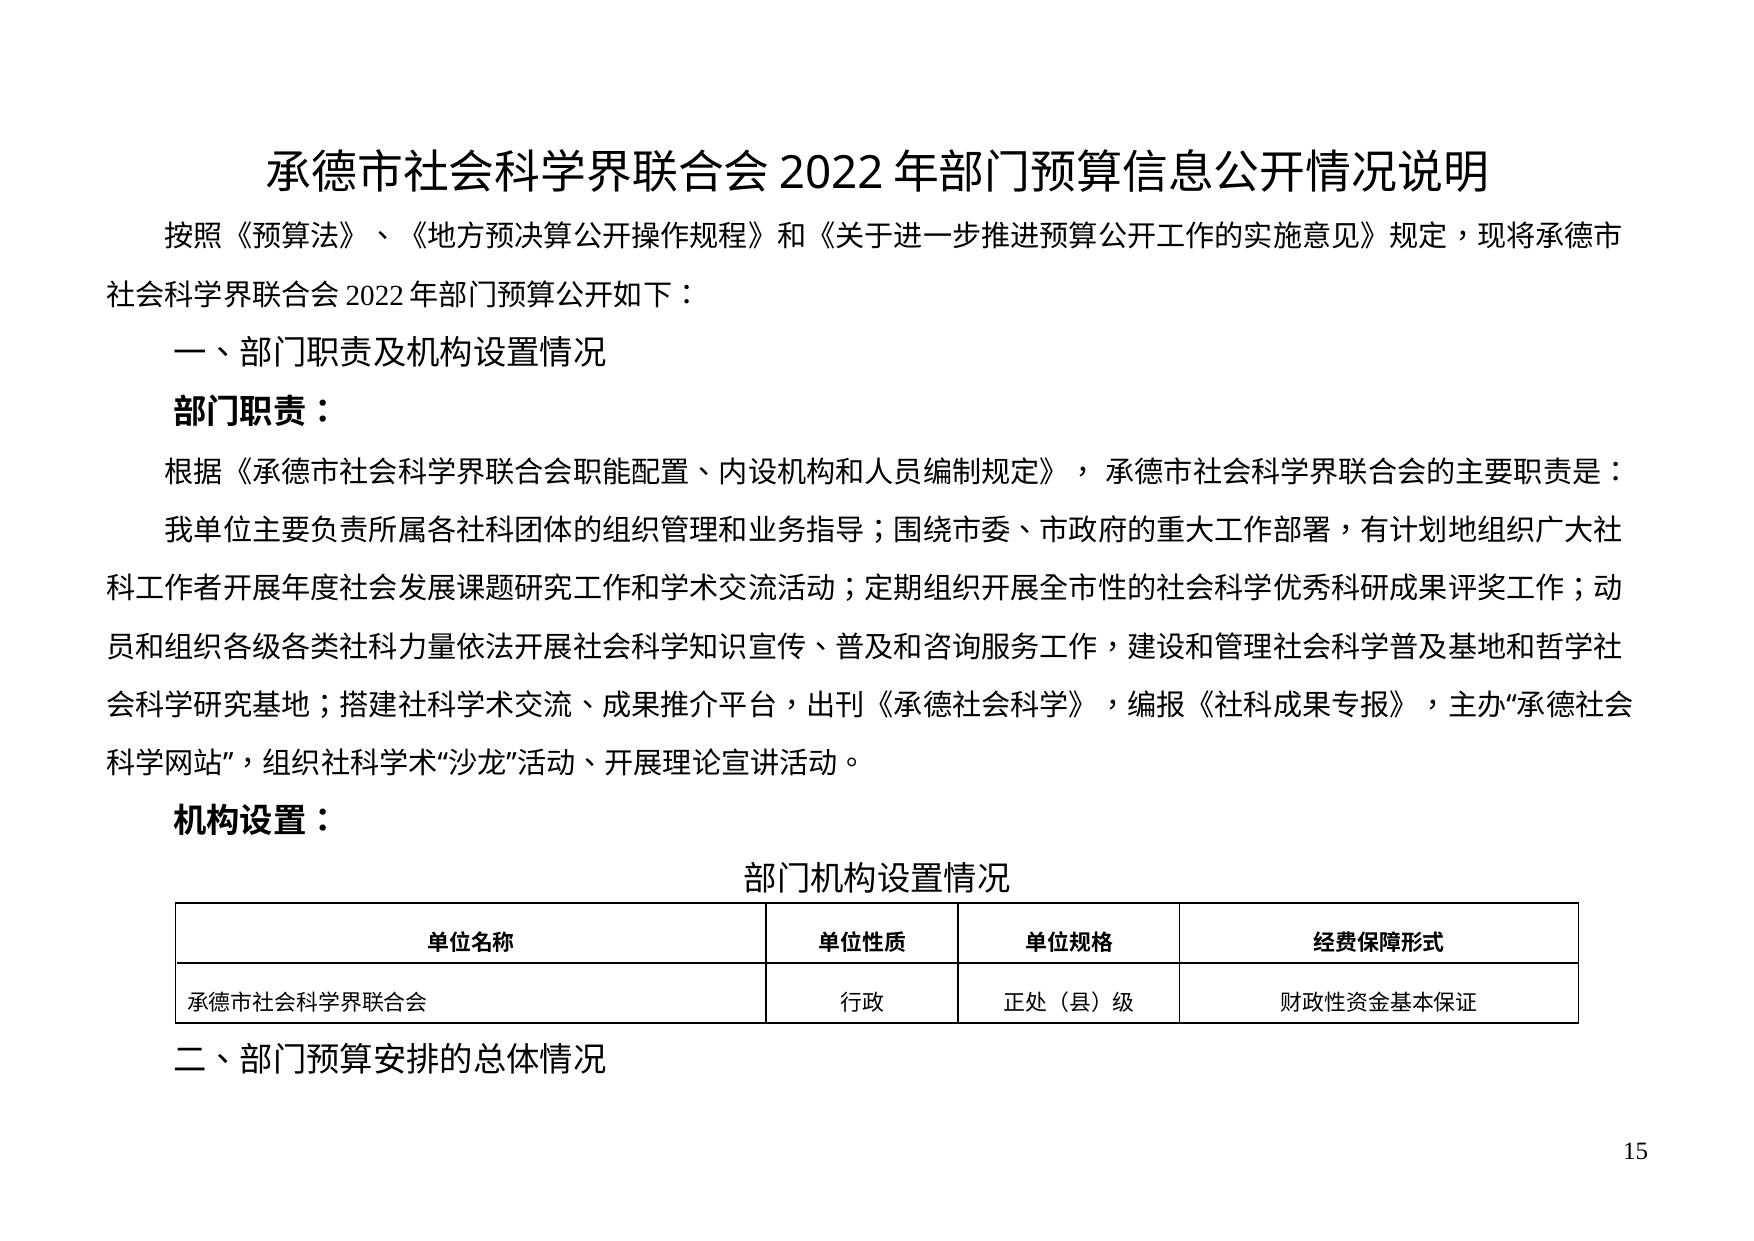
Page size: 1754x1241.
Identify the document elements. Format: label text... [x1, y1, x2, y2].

table_header 单位名称 [176, 904, 765, 962]
text 部门机构设置情况 [106, 844, 1648, 902]
text 机构设置： [106, 786, 1648, 844]
table_cell 承德市社会科学界联合会 [176, 963, 765, 1022]
text 部门职责： [106, 377, 1648, 436]
table_cell 正处（县）级 [959, 964, 1179, 1022]
table_cell 行政 [767, 964, 957, 1022]
table_header 单位性质 [767, 904, 957, 962]
text 承德市社会科学界联合会2022年部门预算信息公开情况说明 [106, 142, 1648, 200]
text 按照《预算法》、《地方预决算公开操作规程》和《关于进一步推进预算公开工作的实施意见》规定，现将承德市社会科学界联合会2022年部门预算公开如下： [106, 200, 1648, 317]
text 我单位主要负责所属各社科团体的组织管理和业务指导；围绕市委、市政府的重大工作部署，有计划地组织广大社科工作者开展年度社会发展课题研究工作和学术交流活动；定期组织开展全市性的社会科学优秀科研成果评奖工作；动员和组织各级各类社科力量依法开展社会科学知识宣传、普及和咨询服务工作，建设和管理社会科学普及基地和哲学社会科学研究基地；搭建社科学术交流、成果推介平台，出刊《承德社会科学》，编报《社科成果专报》，主办“承德社会科学网站”，组织社科学术“沙龙”活动、开展理论宣讲活动。 [106, 494, 1648, 786]
text 二、部门预算安排的总体情况 [106, 1024, 1648, 1083]
table_header 经费保障形式 [1180, 904, 1578, 962]
table_cell 财政性资金基本保证 [1180, 964, 1578, 1022]
table_header 单位规格 [959, 904, 1179, 962]
text 根据《承德市社会科学界联合会职能配置、内设机构和人员编制规定》， 承德市社会科学界联合会的主要职责是： [106, 436, 1648, 494]
text 一、部门职责及机构设置情况 [106, 318, 1648, 376]
